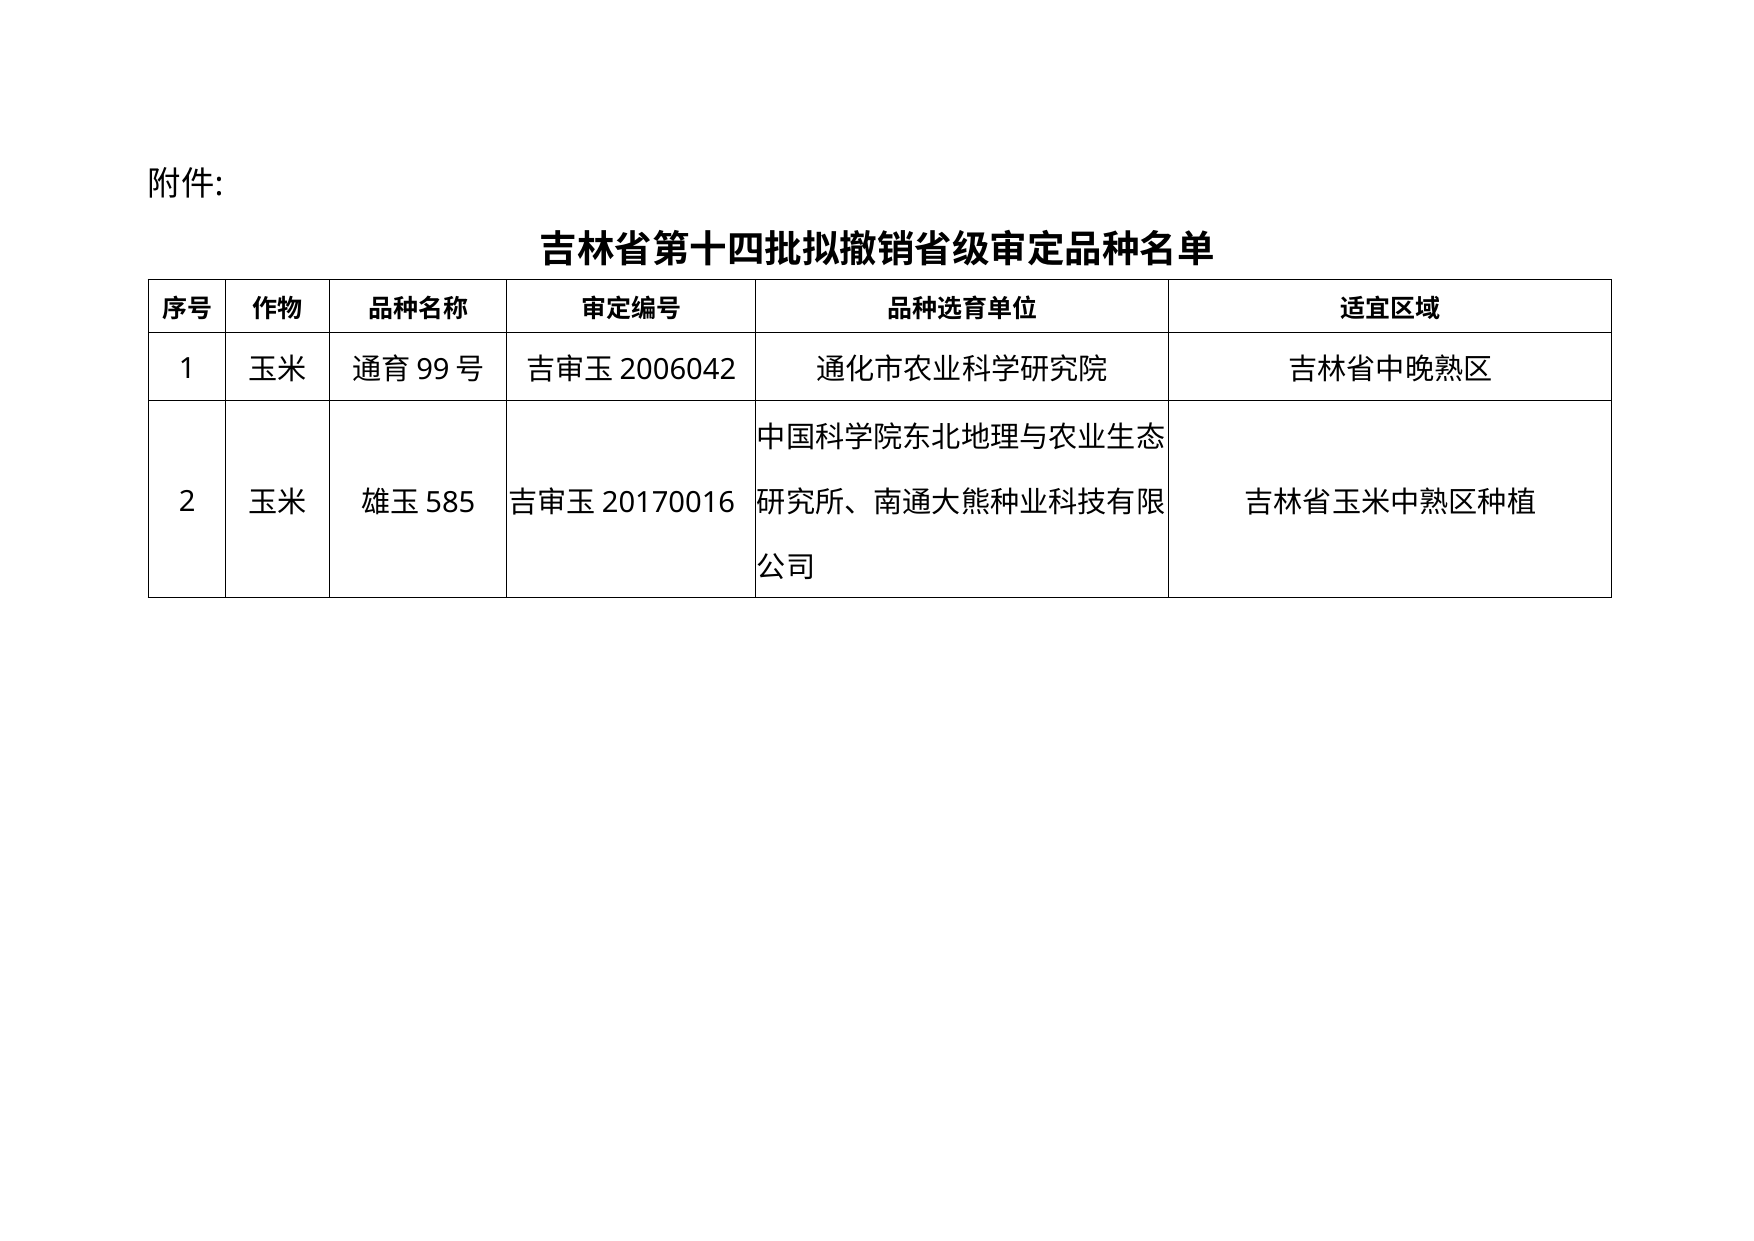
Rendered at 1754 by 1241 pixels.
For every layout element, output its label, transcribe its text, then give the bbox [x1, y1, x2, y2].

table_cell 玉米 [226, 333, 329, 399]
table_cell 吉林省中晚熟区 [1169, 333, 1611, 399]
text 吉林省第十四批拟撤销省级审定品种名单 [148, 214, 1606, 279]
table_cell 中国科学院东北地理与农业生态研究所、南通大熊种业科技有限公司 [756, 401, 1168, 597]
table_cell 吉审玉20170016 [507, 401, 755, 597]
text 附件: [148, 149, 1606, 214]
table_header 品种名称 [330, 280, 506, 332]
table_cell 1 [149, 333, 225, 399]
table_header 适宜区域 [1169, 280, 1611, 332]
table_header 序号 [149, 280, 225, 332]
table_header 品种选育单位 [756, 280, 1168, 332]
table_header 审定编号 [507, 280, 755, 332]
table_cell 吉林省玉米中熟区种植 [1169, 401, 1611, 597]
table_cell 通化市农业科学研究院 [756, 333, 1168, 399]
table_header 作物 [226, 280, 329, 332]
table_cell 2 [149, 401, 225, 597]
table_cell 吉审玉2006042 [507, 333, 755, 399]
table_cell 玉米 [226, 401, 329, 597]
table_cell 通育99号 [330, 333, 506, 399]
table_cell 雄玉585 [330, 401, 506, 597]
